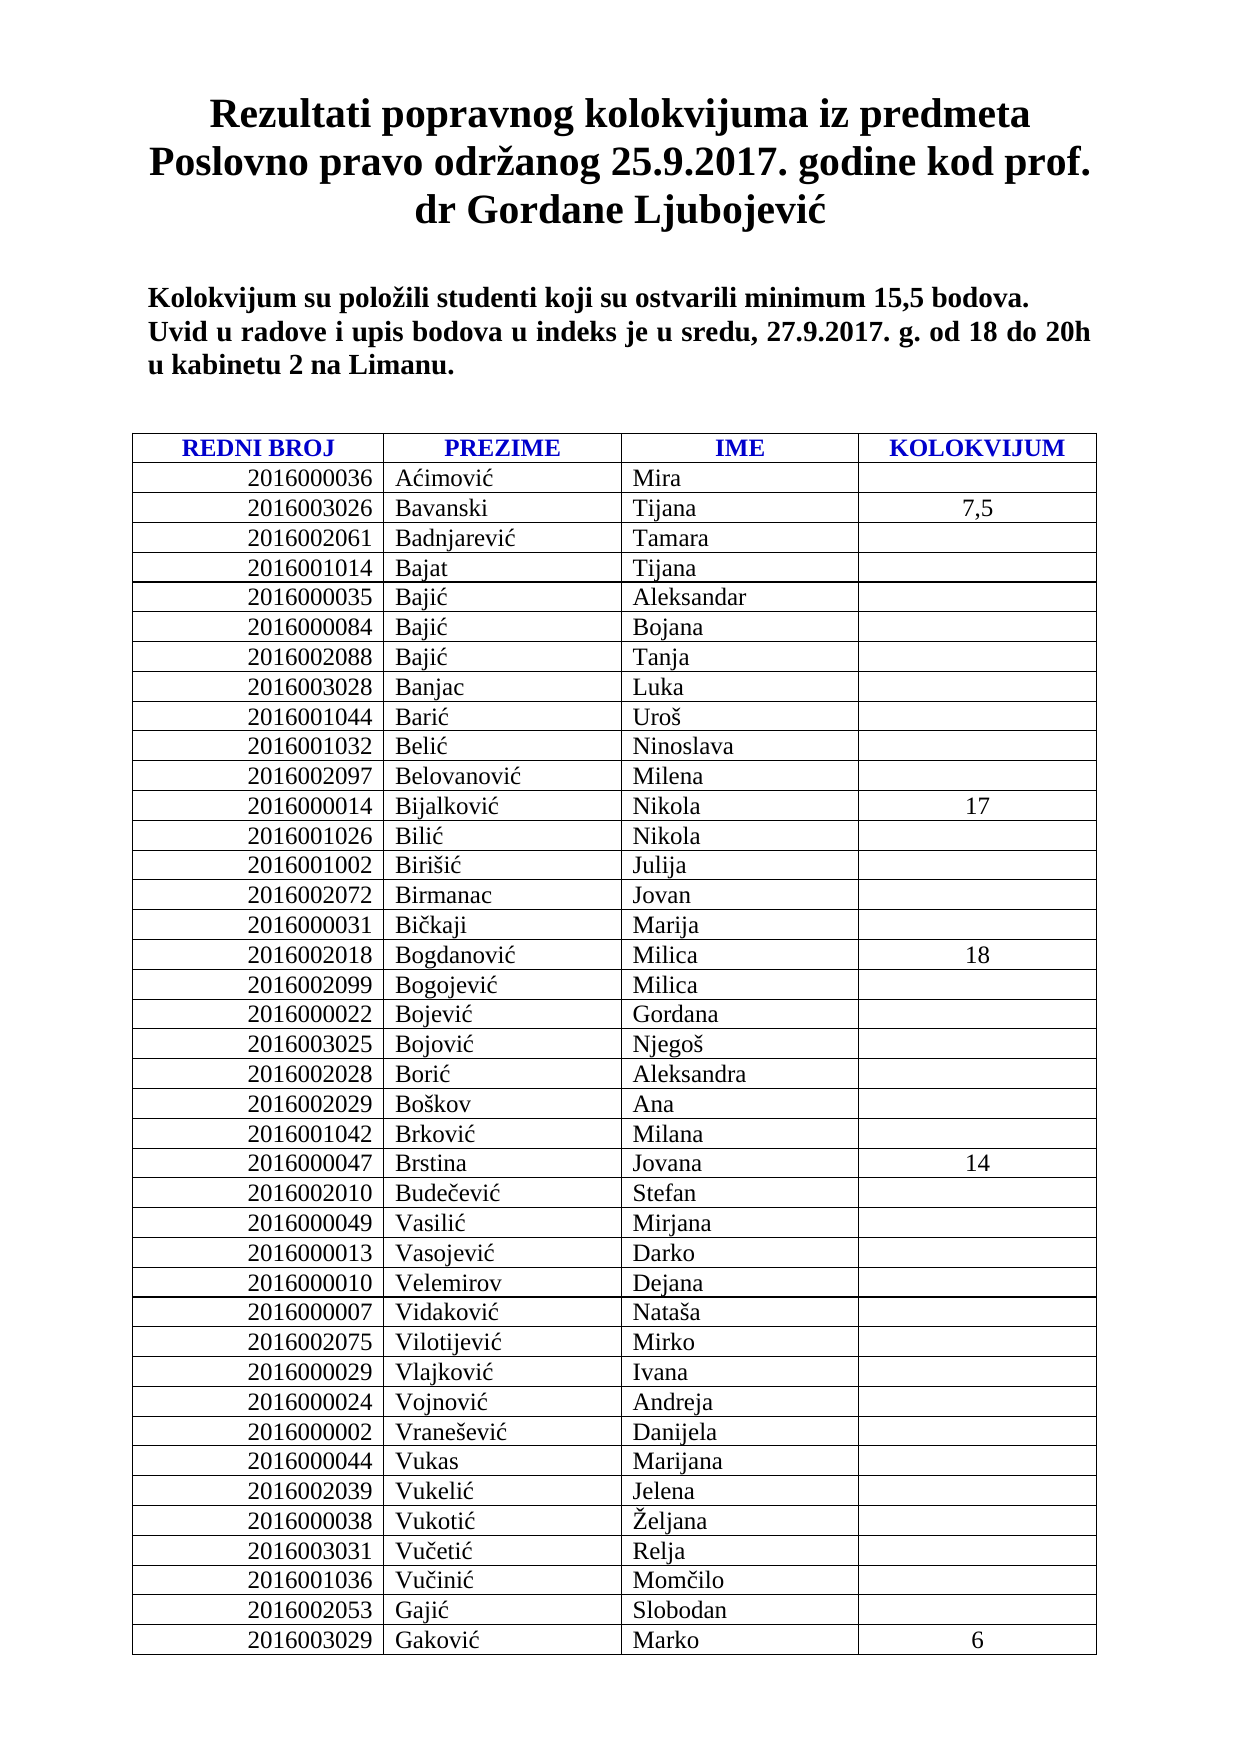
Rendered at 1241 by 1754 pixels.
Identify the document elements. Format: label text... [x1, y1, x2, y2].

table_cell 2016000084 [133, 612, 383, 641]
table_cell [859, 1089, 1096, 1118]
table_header PREZIME [384, 434, 621, 462]
table_cell 17 [859, 791, 1096, 820]
table_cell Danijela [622, 1417, 858, 1445]
table_cell Borić [384, 1059, 621, 1088]
table_cell Tanja [622, 642, 858, 671]
table_cell 2016000047 [133, 1149, 383, 1177]
table_cell Brković [384, 1119, 621, 1147]
table_cell Banjac [384, 672, 621, 701]
table_cell Barić [384, 702, 621, 730]
table_cell [859, 1476, 1096, 1505]
table_cell 2016003025 [133, 1029, 383, 1058]
table_cell 18 [859, 940, 1096, 969]
table_cell 2016002099 [133, 970, 383, 998]
table_cell Aćimović [384, 463, 621, 492]
table_cell Mira [622, 463, 858, 492]
table_cell [859, 1357, 1096, 1386]
table_cell 2016000029 [133, 1357, 383, 1386]
table_cell Darko [622, 1238, 858, 1267]
table_cell Jovan [622, 880, 858, 909]
table_cell Marija [622, 910, 858, 939]
table_cell 2016000044 [133, 1446, 383, 1475]
table_cell [859, 1119, 1096, 1147]
table_cell Julija [622, 851, 858, 879]
table_cell Ivana [622, 1357, 858, 1386]
table_cell [859, 1387, 1096, 1416]
table_cell 2016000013 [133, 1238, 383, 1267]
table_cell Mirjana [622, 1208, 858, 1237]
table_cell Milana [622, 1119, 858, 1147]
table_cell Belić [384, 731, 621, 760]
table_cell Aleksandar [622, 583, 858, 611]
table_cell Dejana [622, 1268, 858, 1296]
table_cell 2016000036 [133, 463, 383, 492]
table_cell 2016000024 [133, 1387, 383, 1416]
table_cell 2016003031 [133, 1536, 383, 1564]
table_cell Vukotić [384, 1506, 621, 1535]
table_cell Milena [622, 761, 858, 790]
text Kolokvijum su položili studenti koji su ostvarili minimum 15,5 bodova. [148, 280, 1092, 314]
table_cell [859, 821, 1096, 849]
table_cell Birišić [384, 851, 621, 879]
table_cell Nikola [622, 791, 858, 820]
table_cell Andreja [622, 1387, 858, 1416]
table_cell 2016001042 [133, 1119, 383, 1147]
table_cell Momčilo [622, 1566, 858, 1594]
table_cell Vukas [384, 1446, 621, 1475]
table_cell Tamara [622, 523, 858, 552]
table_cell [859, 1029, 1096, 1058]
table_cell Badnjarević [384, 523, 621, 552]
table_cell [859, 1000, 1096, 1028]
table_cell Bilić [384, 821, 621, 849]
table_cell [859, 1178, 1096, 1207]
table_cell Jelena [622, 1476, 858, 1505]
table_cell Vukelić [384, 1476, 621, 1505]
table_cell 2016002018 [133, 940, 383, 969]
table_cell [859, 1059, 1096, 1088]
table_cell Velemirov [384, 1268, 621, 1296]
table_cell Vasilić [384, 1208, 621, 1237]
table_cell [859, 1446, 1096, 1475]
table_cell Aleksandra [622, 1059, 858, 1088]
table_cell Belovanović [384, 761, 621, 790]
table_cell Slobodan [622, 1595, 858, 1624]
table_cell Birmanac [384, 880, 621, 909]
table_cell 6 [859, 1625, 1096, 1654]
table_cell 2016002010 [133, 1178, 383, 1207]
table_cell [859, 1536, 1096, 1564]
table_cell 2016000014 [133, 791, 383, 820]
table_cell 2016001032 [133, 731, 383, 760]
table_cell Mirko [622, 1327, 858, 1356]
table_cell Bogdanović [384, 940, 621, 969]
table_cell [859, 731, 1096, 760]
table_cell [859, 1566, 1096, 1594]
table_cell Vilotijević [384, 1327, 621, 1356]
table_cell [859, 1417, 1096, 1445]
table_cell 7,5 [859, 493, 1096, 522]
table_cell Milica [622, 970, 858, 998]
table_cell 2016002072 [133, 880, 383, 909]
table_cell [859, 642, 1096, 671]
table_cell Gajić [384, 1595, 621, 1624]
table_cell Gaković [384, 1625, 621, 1654]
table_cell 2016003029 [133, 1625, 383, 1654]
table_cell 2016001036 [133, 1566, 383, 1594]
table_cell Vasojević [384, 1238, 621, 1267]
table_cell Relja [622, 1536, 858, 1564]
table_cell Marko [622, 1625, 858, 1654]
table_cell 2016002053 [133, 1595, 383, 1624]
table_cell Luka [622, 672, 858, 701]
table_cell Boškov [384, 1089, 621, 1118]
table_cell 14 [859, 1149, 1096, 1177]
table_cell 2016002097 [133, 761, 383, 790]
table_header KOLOKVIJUM [859, 434, 1096, 462]
text Uvid u radove i upis bodova u indeks je u sredu, 27.9.2017. g. od 18 do 20h u kabinetu 2 na Limanu. [148, 314, 1092, 381]
table_cell Tijana [622, 493, 858, 522]
table_cell Stefan [622, 1178, 858, 1207]
table_cell [859, 553, 1096, 581]
table_cell [859, 1268, 1096, 1296]
table_cell Gordana [622, 1000, 858, 1028]
table_cell Uroš [622, 702, 858, 730]
table_cell 2016001026 [133, 821, 383, 849]
table_cell Njegoš [622, 1029, 858, 1058]
table_cell Nataša [622, 1298, 858, 1326]
table_cell Vojnović [384, 1387, 621, 1416]
table_cell [859, 1208, 1096, 1237]
table_cell 2016001014 [133, 553, 383, 581]
table_cell Nikola [622, 821, 858, 849]
table_cell 2016000002 [133, 1417, 383, 1445]
table_cell Željana [622, 1506, 858, 1535]
table_cell [859, 880, 1096, 909]
table_cell 2016000022 [133, 1000, 383, 1028]
table_cell Bajić [384, 583, 621, 611]
table_cell [859, 1327, 1096, 1356]
table_cell Ana [622, 1089, 858, 1118]
table_cell [859, 851, 1096, 879]
table_cell 2016003028 [133, 672, 383, 701]
table_cell [859, 1238, 1096, 1267]
table_cell Bavanski [384, 493, 621, 522]
table_cell [859, 583, 1096, 611]
table_cell Bajić [384, 612, 621, 641]
table_header REDNI BROJ [133, 434, 383, 462]
table_cell [859, 970, 1096, 998]
table_cell Bogojević [384, 970, 621, 998]
table_cell Bičkaji [384, 910, 621, 939]
table_cell Vlajković [384, 1357, 621, 1386]
table_cell [859, 1595, 1096, 1624]
table_cell 2016003026 [133, 493, 383, 522]
table_cell Vranešević [384, 1417, 621, 1445]
table_cell Bajat [384, 553, 621, 581]
table_cell 2016002029 [133, 1089, 383, 1118]
table_cell [859, 702, 1096, 730]
table_cell 2016000038 [133, 1506, 383, 1535]
table_cell Tijana [622, 553, 858, 581]
table_cell 2016000035 [133, 583, 383, 611]
table_cell Marijana [622, 1446, 858, 1475]
table_cell Budečević [384, 1178, 621, 1207]
table_cell [859, 672, 1096, 701]
table_cell Ninoslava [622, 731, 858, 760]
table_cell 2016002075 [133, 1327, 383, 1356]
text Rezultati popravnog kolokvijuma iz predmeta Poslovno pravo održanog 25.9.2017. godine kod prof. dr Gordane Ljubojević [148, 89, 1092, 232]
table_cell Milica [622, 940, 858, 969]
table_cell Bojović [384, 1029, 621, 1058]
table_cell 2016001044 [133, 702, 383, 730]
table_cell Jovana [622, 1149, 858, 1177]
table_cell Bojević [384, 1000, 621, 1028]
table_cell [859, 523, 1096, 552]
table_cell 2016000007 [133, 1298, 383, 1326]
table_cell Vučinić [384, 1566, 621, 1594]
table_cell 2016002061 [133, 523, 383, 552]
table_cell 2016002039 [133, 1476, 383, 1505]
table_cell 2016000010 [133, 1268, 383, 1296]
table_cell Vučetić [384, 1536, 621, 1564]
table_cell Bijalković [384, 791, 621, 820]
table_cell Bojana [622, 612, 858, 641]
table_cell [859, 761, 1096, 790]
table_cell [859, 1298, 1096, 1326]
table_cell [859, 910, 1096, 939]
table_cell 2016000031 [133, 910, 383, 939]
table_cell Bajić [384, 642, 621, 671]
table_cell 2016001002 [133, 851, 383, 879]
table_cell 2016002088 [133, 642, 383, 671]
table_cell [859, 463, 1096, 492]
table_cell 2016000049 [133, 1208, 383, 1237]
table_cell 2016002028 [133, 1059, 383, 1088]
table_cell Brstina [384, 1149, 621, 1177]
table_header IME [622, 434, 858, 462]
table_cell [859, 1506, 1096, 1535]
table_cell Vidaković [384, 1298, 621, 1326]
table_cell [859, 612, 1096, 641]
